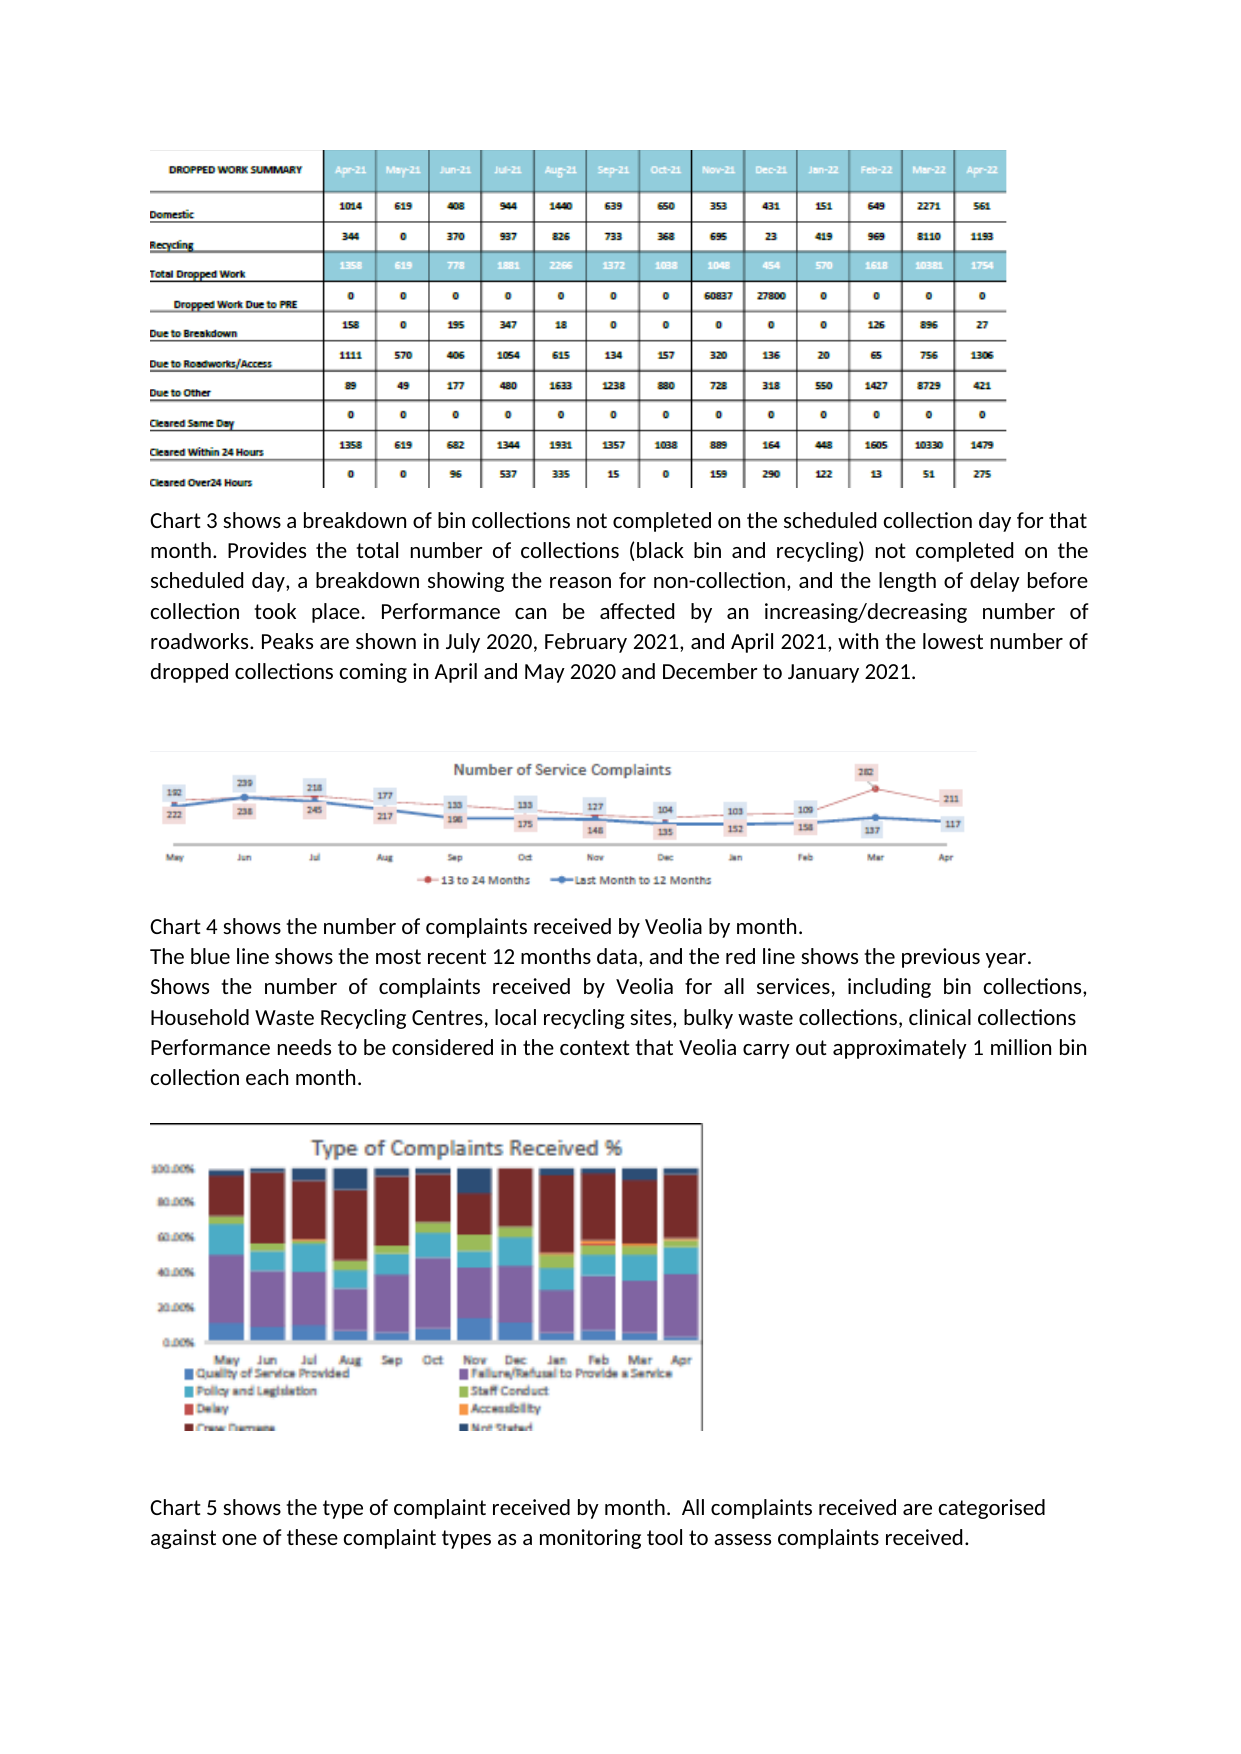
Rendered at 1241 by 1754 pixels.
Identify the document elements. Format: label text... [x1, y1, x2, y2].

text Performance needs to be considered in the context that Veolia carry out approximately 1 million bin collection each month. [150, 1033, 1090, 1091]
text The blue line shows the most recent 12 months data, and the red line shows the previous year. [150, 942, 1090, 970]
picture [150, 150, 1007, 488]
picture [150, 1123, 704, 1431]
text Chart 3 shows a breakdown of bin collections not completed on the scheduled collection day for that month. Provides the total number of collections (black bin and recycling) not completed on the scheduled day, a breakdown showing the reason for non-collection, and the length of delay before collection took place. Performance can be affected by an increasing/decreasing number of roadworks. Peaks are shown in July 2020, February 2021, and April 2021, with the lowest number of dropped collections coming in April and May 2020 and December to January 2021. [150, 506, 1090, 685]
text Chart 5 shows the type of complaint received by month. All complaints received are categorised against one of these complaint types as a monitoring tool to assess complaints received. [150, 1493, 1090, 1552]
picture [150, 751, 977, 894]
text Chart 4 shows the number of complaints received by Veolia by month. [150, 912, 1090, 940]
text Shows the number of complaints received by Veolia for all services, including bin collections, Household Waste Recycling Centres, local recycling sites, bulky waste collections, clinical collections [150, 972, 1090, 1031]
